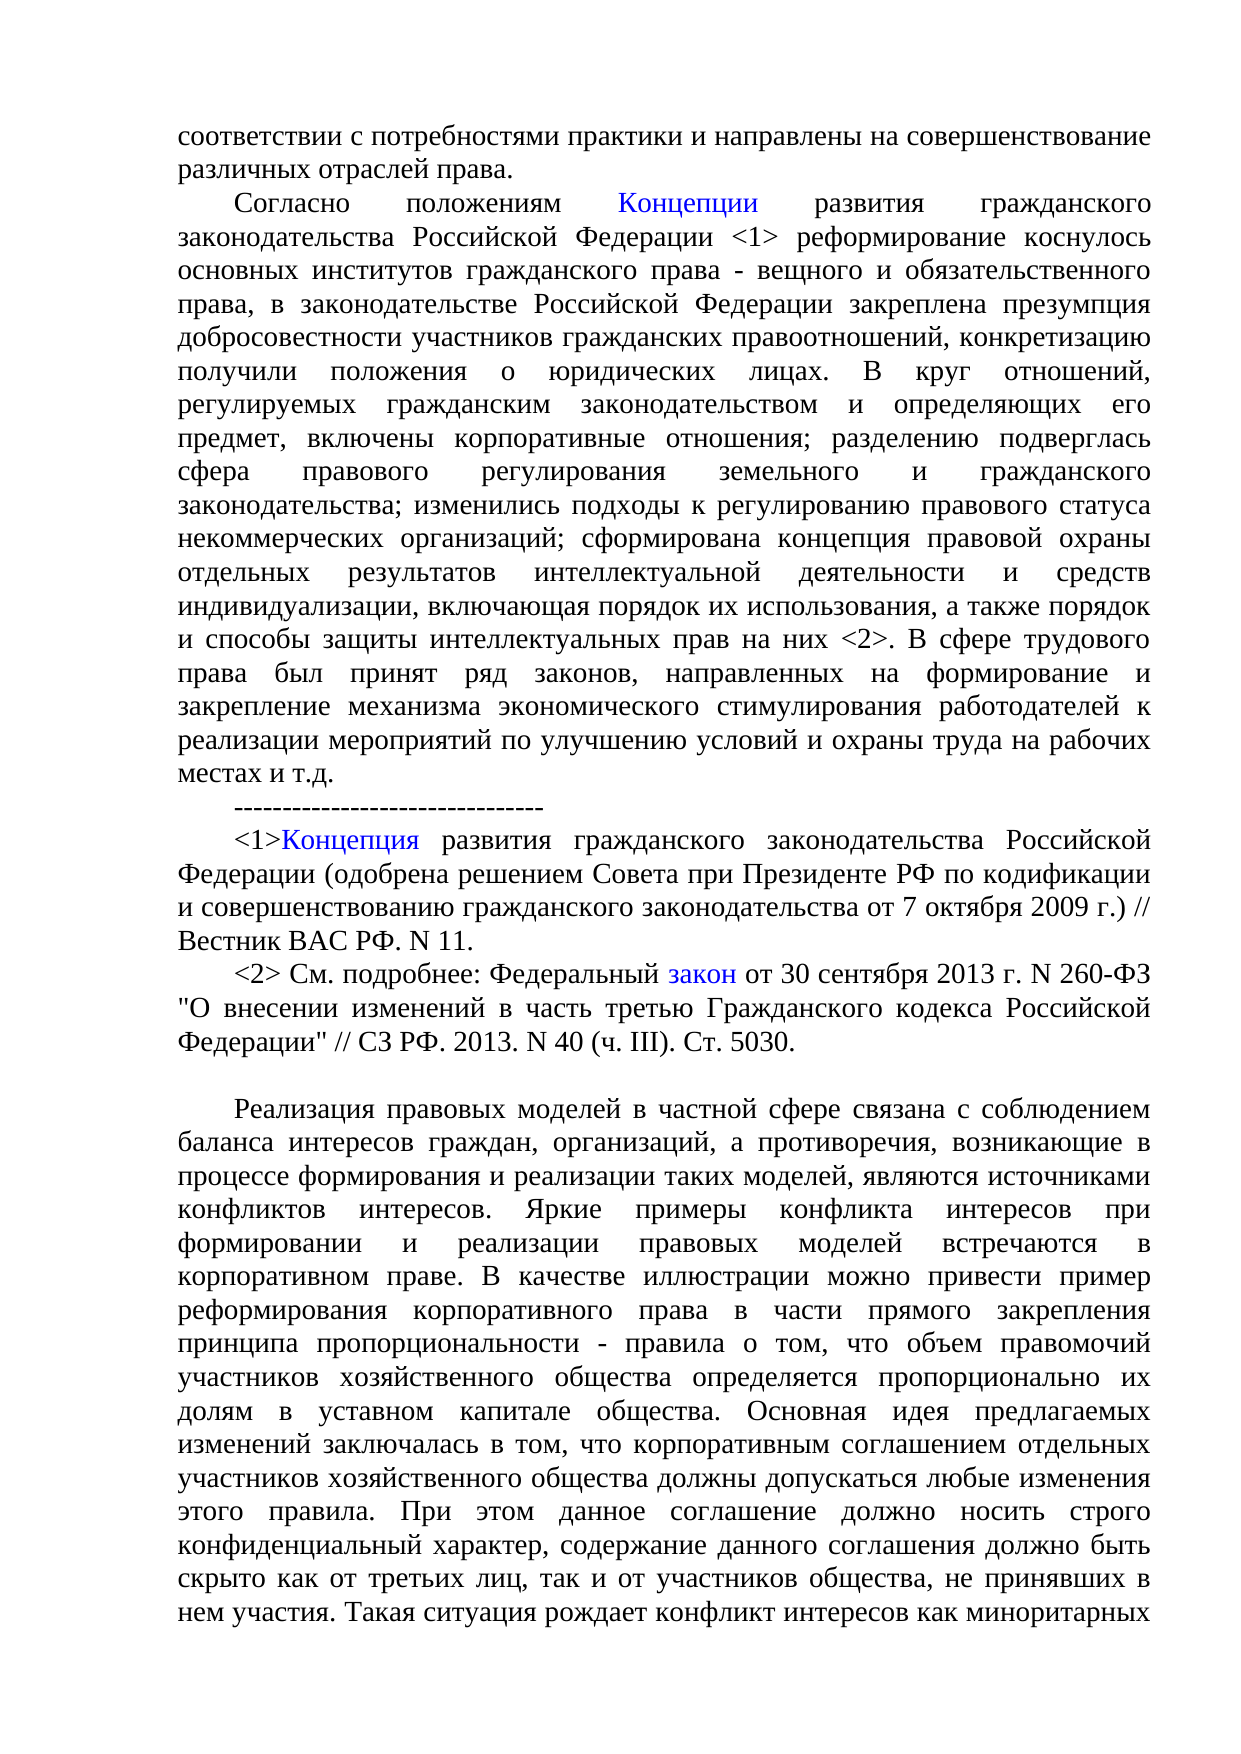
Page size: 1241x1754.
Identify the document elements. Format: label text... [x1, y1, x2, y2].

text <2> См. подробнее: Федеральный закон от 30 сентября 2013 г. N 260-ФЗ "О внесении изменений в часть третью Гражданского кодекса Российской Федерации" // СЗ РФ. 2013. N 40 (ч. III). Ст. 5030. [177, 957, 1152, 1057]
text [177, 1091, 1152, 1627]
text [177, 118, 1152, 185]
text -------------------------------- [177, 789, 1152, 822]
text Согласно положениям Концепции развития гражданского законодательства Российской Федерации <1> реформирование коснулось основных институтов гражданского права - вещного и обязательственного права, в законодательстве Российской Федерации закреплена презумпция добросовестности участников гражданских правоотношений, конкретизацию получили положения о юридических лицах. В круг отношений, регулируемых гражданским законодательством и определяющих его предмет, включены корпоративные отношения; разделению подверглась сфера правового регулирования земельного и гражданского законодательства; изменились подходы к регулированию правового статуса некоммерческих организаций; сформирована концепция правовой охраны отдельных результатов интеллектуальной деятельности и средств индивидуализации, включающая порядок их использования, а также порядок и способы защиты интеллектуальных прав на них <2>. В сфере трудового права был принят ряд законов, направленных на формирование и закрепление механизма экономического стимулирования работодателей к реализации мероприятий по улучшению условий и охраны труда на рабочих местах и т.д. [177, 185, 1152, 789]
text <1>Концепция развития гражданского законодательства Российской Федерации (одобрена решением Совета при Президенте РФ по кодификации и совершенствованию гражданского законодательства от 7 октября 2009 г.) // Вестник ВАС РФ. N 11. [177, 822, 1152, 957]
